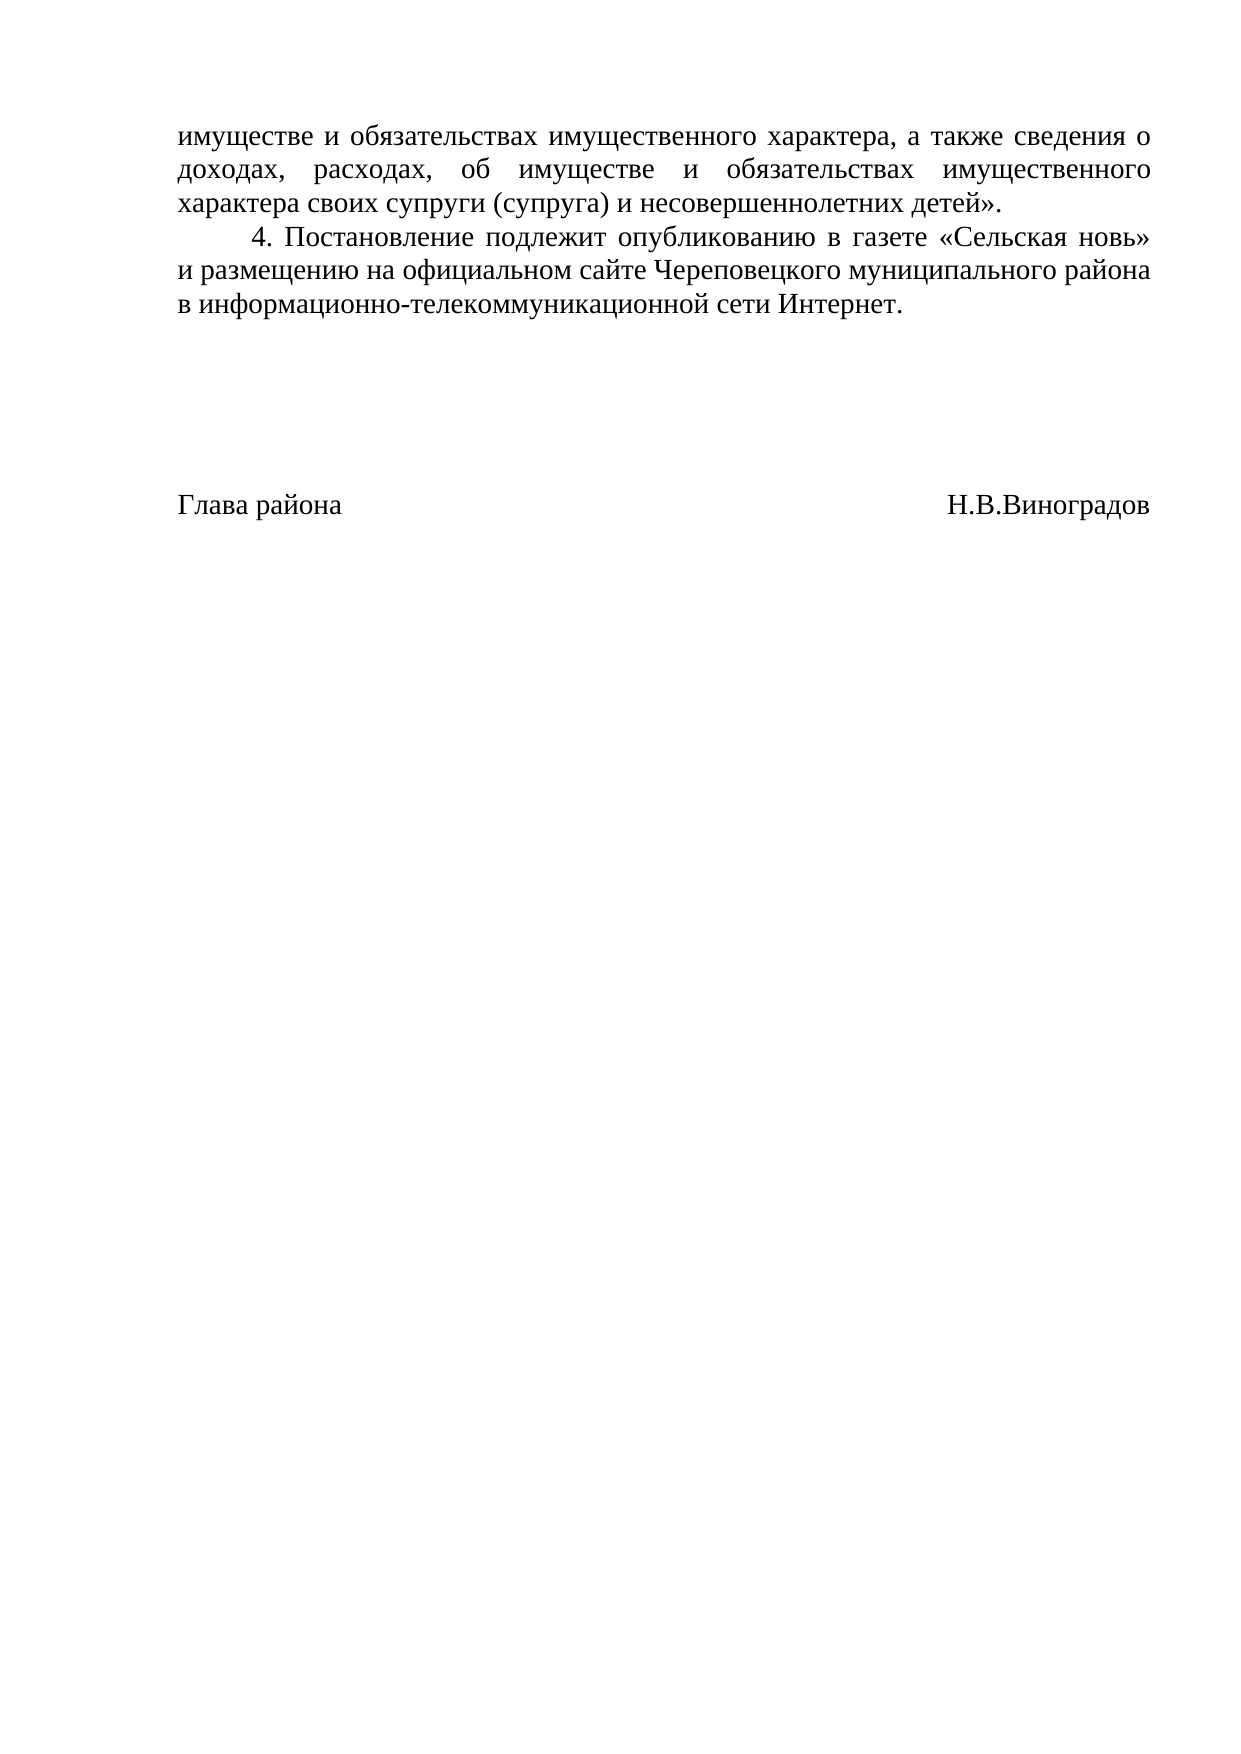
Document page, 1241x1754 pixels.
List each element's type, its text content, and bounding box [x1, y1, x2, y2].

text 4. Постановление подлежит опубликованию в газете «Сельская новь» и размещению на официальном сайте Череповецкого муниципального района в информационно-телекоммуникационной сети Интернет. [177, 219, 1152, 319]
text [177, 118, 1152, 219]
text Глава района Н.В.Виноградов [177, 487, 1152, 521]
